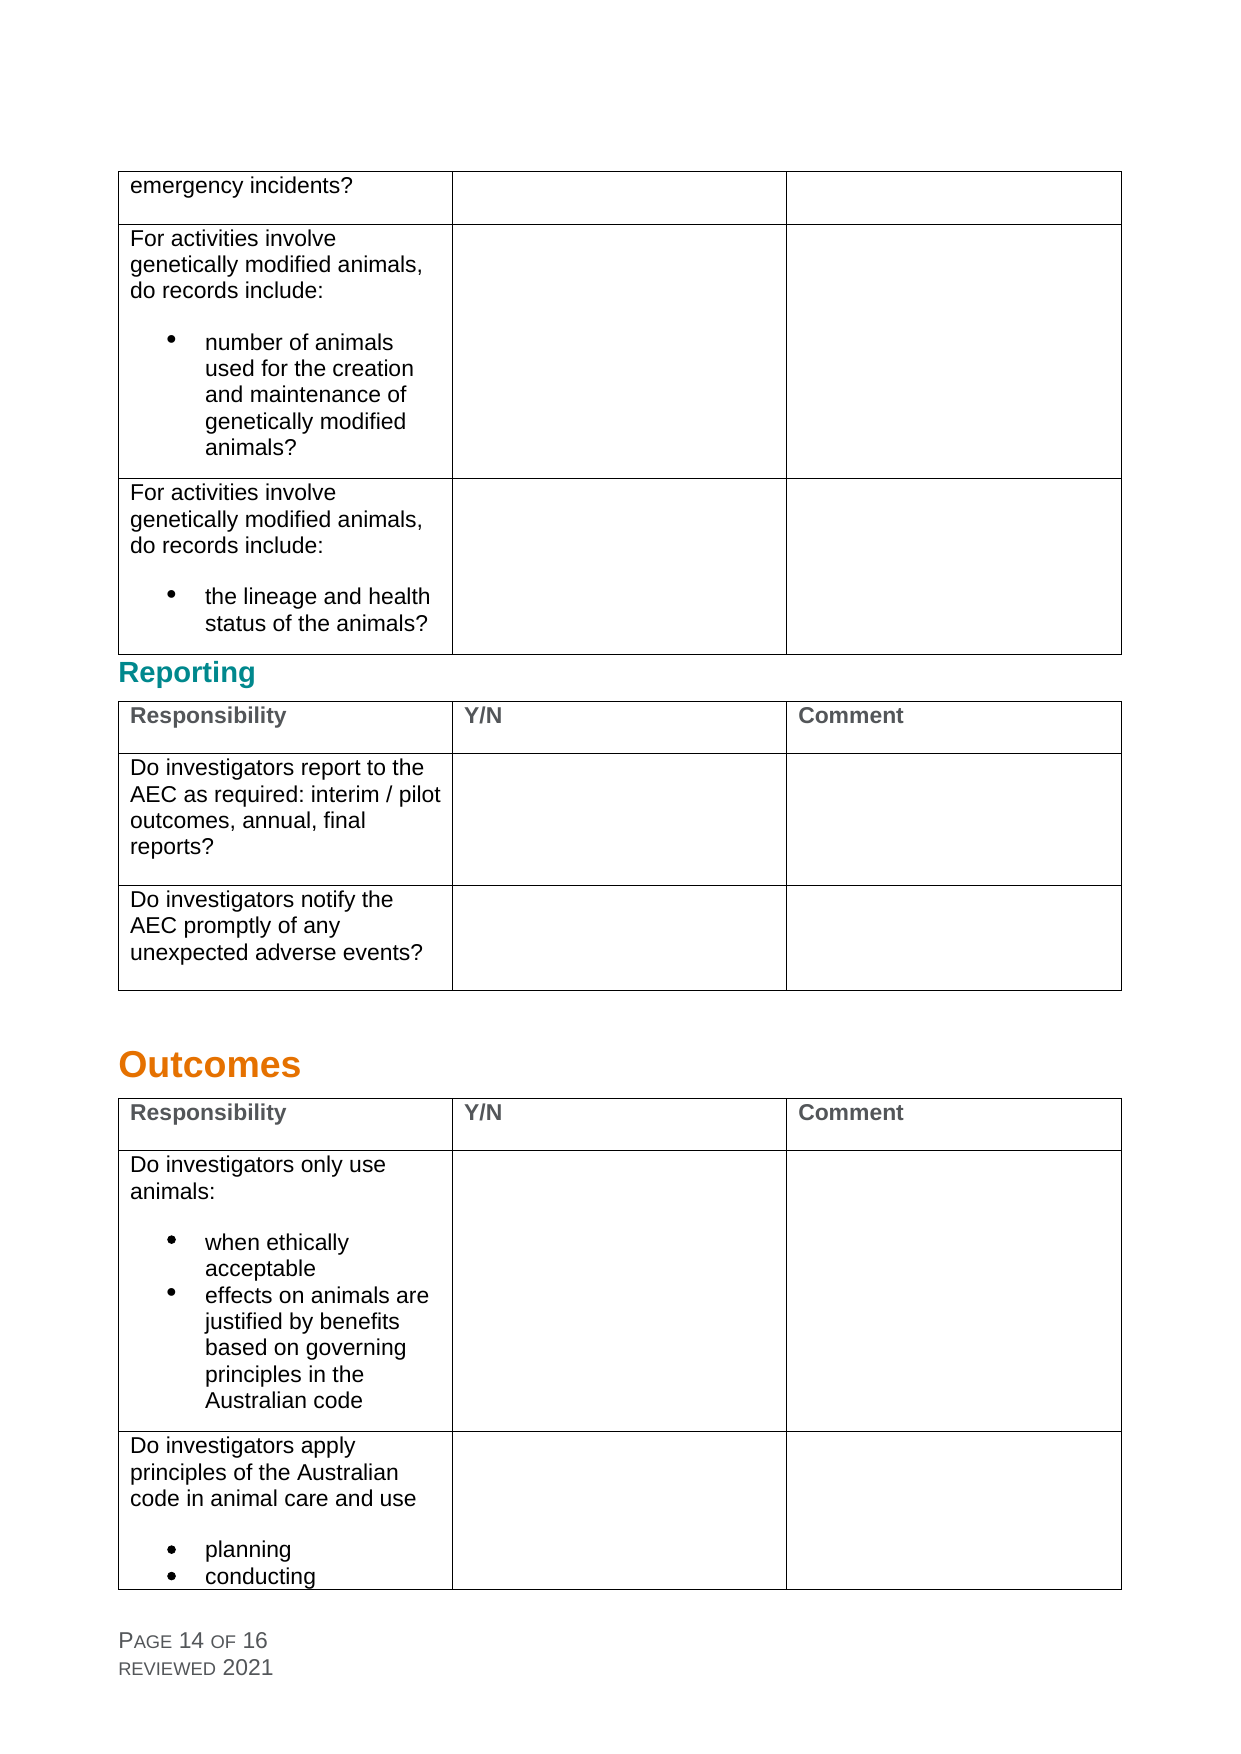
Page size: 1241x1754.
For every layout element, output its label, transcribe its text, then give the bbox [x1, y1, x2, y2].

table_cell Do investigators notify the AEC promptly of any unexpected adverse events? [119, 886, 452, 990]
table_cell [787, 479, 1121, 654]
table_cell [787, 1432, 1121, 1589]
table_cell [453, 754, 786, 885]
table_cell Do investigators report to the AEC as required: interim / pilot outcomes, annual, final reports? [119, 754, 452, 885]
table_cell Do investigators only use animals: when ethically acceptable effects on animals are justified by benefits based on governing principles in the Australian code [119, 1151, 452, 1431]
table_cell [453, 886, 786, 990]
subtitle Reporting [118, 655, 1122, 688]
table_cell [787, 754, 1121, 885]
subtitle Outcomes [118, 1042, 1122, 1085]
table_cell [119, 1432, 452, 1589]
table_cell For activities involve genetically modified animals, do records include: the lineage and health status of the animals? [119, 479, 452, 654]
table_cell [453, 479, 786, 654]
table_cell [787, 225, 1121, 478]
table_cell [453, 1432, 786, 1589]
table_cell [453, 172, 786, 224]
table_header Y/N [453, 1099, 786, 1150]
table_header Responsibility [119, 1099, 452, 1150]
table_header Responsibility [119, 702, 452, 753]
table_cell [453, 225, 786, 478]
table_cell [787, 886, 1121, 990]
table_cell For activities involve genetically modified animals, do records include: number of animals used for the creation and maintenance of genetically modified animals? [119, 225, 452, 478]
table_cell [787, 172, 1121, 224]
table_header Comment [787, 1099, 1121, 1150]
table_header Comment [787, 702, 1121, 753]
table_cell [453, 1151, 786, 1431]
table_header Y/N [453, 702, 786, 753]
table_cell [119, 172, 452, 224]
table_cell [787, 1151, 1121, 1431]
